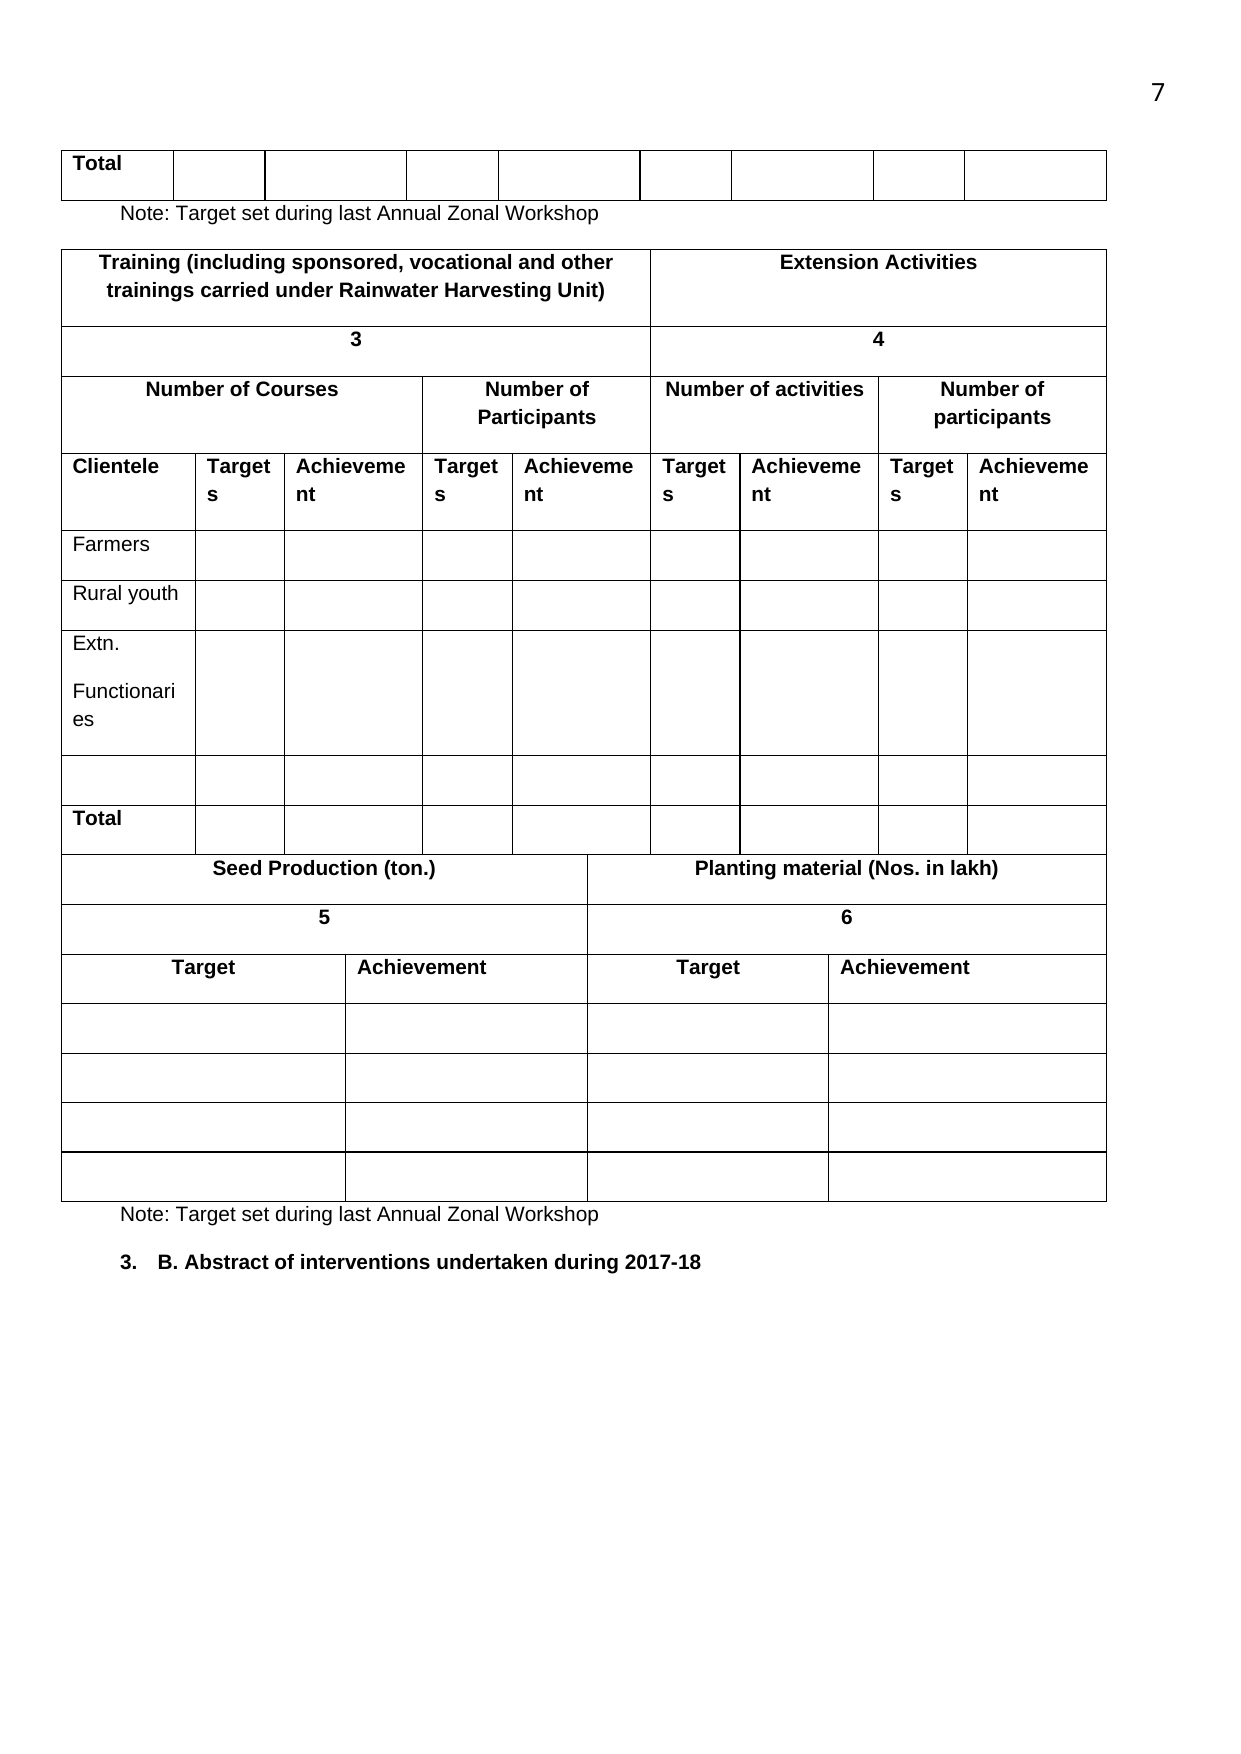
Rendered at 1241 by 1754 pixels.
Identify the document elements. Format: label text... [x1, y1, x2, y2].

table_cell [513, 631, 650, 755]
table_cell [423, 806, 512, 854]
table_cell [407, 151, 498, 200]
table_cell [641, 151, 731, 200]
table_cell Targets [879, 454, 967, 530]
table_cell [968, 631, 1106, 755]
table_cell [513, 806, 650, 854]
table_cell [879, 531, 967, 580]
table_cell Achievement [346, 955, 587, 1003]
table_cell [346, 1054, 587, 1102]
table_cell Total [62, 806, 195, 854]
table_cell Number of participants [879, 377, 1106, 453]
table_cell [196, 756, 284, 804]
table_cell 6 [588, 905, 1106, 954]
table_cell [968, 756, 1106, 804]
table_cell [266, 151, 406, 200]
table_cell Target [62, 955, 345, 1003]
table_cell [741, 631, 878, 755]
table_cell [285, 531, 422, 580]
table_cell [423, 756, 512, 804]
table_cell [285, 756, 422, 804]
table_cell [513, 581, 650, 630]
table_cell [499, 151, 639, 200]
table_cell [651, 631, 739, 755]
table_cell [651, 531, 739, 580]
table_cell [741, 531, 878, 580]
table_cell Achievement [829, 955, 1106, 1003]
table_cell Number of Participants [423, 377, 650, 453]
table_cell [829, 1103, 1106, 1151]
table_cell Achievement [741, 454, 878, 530]
table_cell [741, 581, 878, 630]
table_cell 5 [62, 905, 587, 954]
table_cell Clientele [62, 454, 195, 530]
table_cell 4 [651, 327, 1106, 376]
table_cell [346, 1153, 587, 1201]
table_cell [874, 151, 964, 200]
table_cell [829, 1004, 1106, 1053]
table_cell Total [62, 151, 173, 200]
table_cell [513, 531, 650, 580]
table_cell Achievement [513, 454, 650, 530]
table_cell [513, 756, 650, 804]
table_cell Targets [196, 454, 284, 530]
table_cell Rural youth [62, 581, 195, 630]
table_header Training (including sponsored, vocational and other trainings carried under Rainwater Harvesting Unit) [62, 250, 650, 326]
table_cell 3 [62, 327, 650, 376]
table_cell [968, 531, 1106, 580]
table_cell Targets [423, 454, 512, 530]
table_cell [346, 1103, 587, 1151]
table_cell Farmers [62, 531, 195, 580]
table_cell Achievement [285, 454, 422, 530]
table_cell [732, 151, 873, 200]
table_cell [879, 756, 967, 804]
table_cell [196, 631, 284, 755]
table_cell [588, 1103, 828, 1151]
table_cell [62, 1103, 345, 1151]
list B. Abstract of interventions undertaken during 2017-18 [120, 1250, 1165, 1274]
table_cell [423, 581, 512, 630]
table_cell [62, 756, 195, 804]
table_cell [879, 631, 967, 755]
table_cell [196, 581, 284, 630]
table_cell [285, 806, 422, 854]
table_cell [741, 806, 878, 854]
table_cell [741, 756, 878, 804]
table_cell Number of Courses [62, 377, 422, 453]
table_cell [968, 806, 1106, 854]
table_cell [62, 1054, 345, 1102]
table_cell [588, 1054, 828, 1102]
table_cell Planting material (Nos. in lakh) [588, 855, 1106, 904]
table_cell Seed Production (ton.) [62, 855, 587, 904]
table_header Extension Activities [651, 250, 1106, 326]
table_cell [62, 1004, 345, 1053]
table_cell Target [588, 955, 828, 1003]
table_cell [346, 1004, 587, 1053]
text Note: Target set during last Annual Zonal Workshop [120, 201, 1165, 225]
table_cell [829, 1153, 1106, 1201]
table_cell [196, 531, 284, 580]
table_cell [196, 806, 284, 854]
table_cell [62, 1153, 345, 1201]
table_cell Targets [651, 454, 739, 530]
table_cell Extn. Functionaries [62, 631, 195, 755]
table_cell [879, 806, 967, 854]
table_cell [423, 531, 512, 580]
table_cell Number of activities [651, 377, 878, 453]
table_cell [285, 581, 422, 630]
table_cell [651, 581, 739, 630]
table_cell [285, 631, 422, 755]
table_cell [829, 1054, 1106, 1102]
table_cell Achievement [968, 454, 1106, 530]
table_cell [968, 581, 1106, 630]
table_cell [588, 1153, 828, 1201]
table_cell [588, 1004, 828, 1053]
table_cell [423, 631, 512, 755]
table_cell [965, 151, 1106, 200]
table_cell [651, 806, 739, 854]
text Note: Target set during last Annual Zonal Workshop [120, 1202, 1165, 1226]
table_cell [174, 151, 264, 200]
table_cell [879, 581, 967, 630]
table_cell [651, 756, 739, 804]
